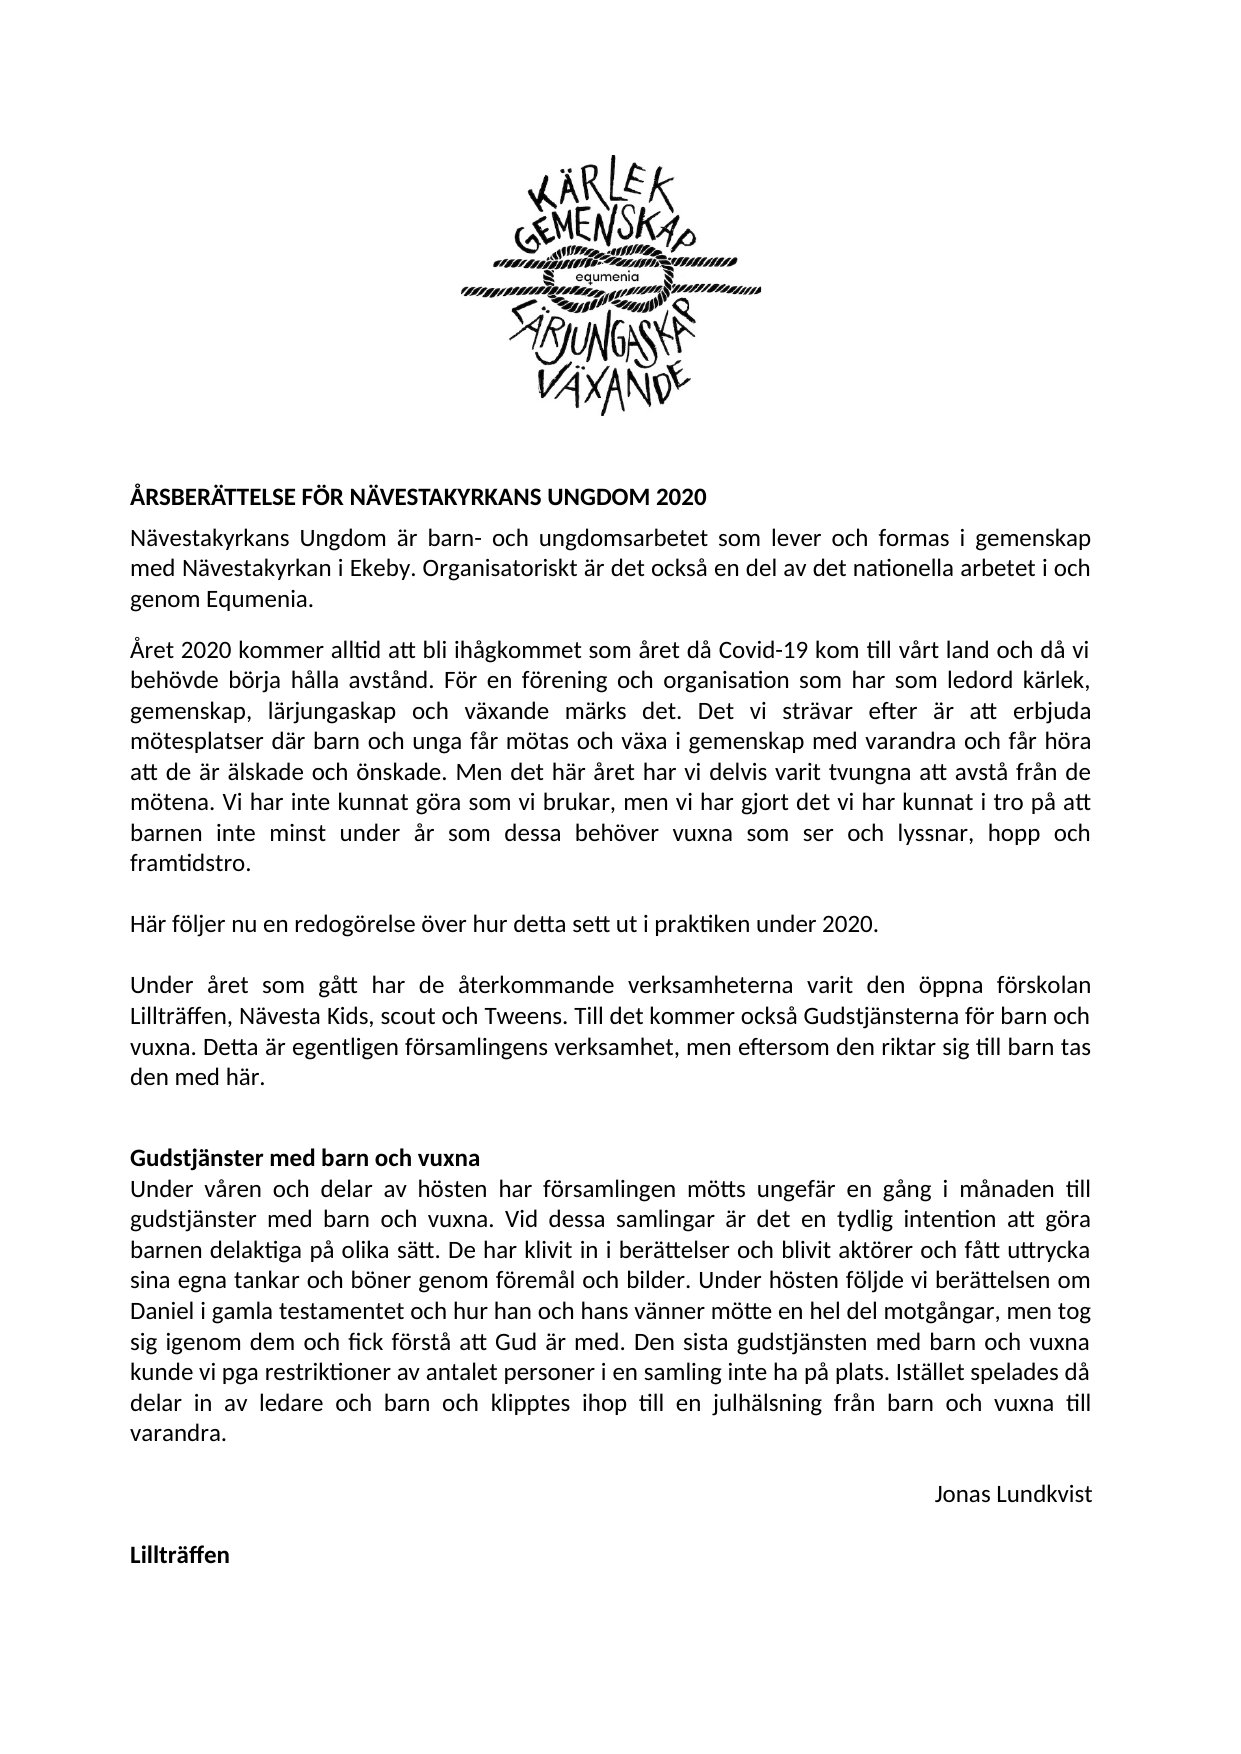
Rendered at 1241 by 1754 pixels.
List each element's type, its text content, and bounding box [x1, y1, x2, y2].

text Lillträffen [130, 1539, 1092, 1570]
text Året 2020 kommer alltid att bli ihågkommet som året då Covid-19 kom till vårt land och då vi behövde börja hålla avstånd. För en förening och organisation som har som ledord kärlek, gemenskap, lärjungaskap och växande märks det. Det vi strävar efter är att erbjuda mötesplatser där barn och unga får mötas och växa i gemenskap med varandra och får höra att de är älskade och önskade. Men det här året har vi delvis varit tvungna att avstå från de mötena. Vi har inte kunnat göra som vi brukar, men vi har gjort det vi har kunnat i tro på att barnen inte minst under år som dessa behöver vuxna som ser och lyssnar, hopp och framtidstro. [130, 634, 1092, 878]
text Under våren och delar av hösten har församlingen mötts ungefär en gång i månaden till gudstjänster med barn och vuxna. Vid dessa samlingar är det en tydlig intention att göra barnen delaktiga på olika sätt. De har klivit in i berättelser och blivit aktörer och fått uttrycka sina egna tankar och böner genom föremål och bilder. Under hösten följde vi berättelsen om Daniel i gamla testamentet och hur han och hans vänner mötte en hel del motgångar, men tog sig igenom dem och fick förstå att Gud är med. Den sista gudstjänsten med barn och vuxna kunde vi pga restriktioner av antalet personer i en samling inte ha på plats. Istället spelades då delar in av ledare och barn och klipptes ihop till en julhälsning från barn och vuxna till varandra. [130, 1173, 1092, 1448]
subtitle ÅRSBERÄTTELSE FÖR NÄVESTAKYRKANS UNGDOM 2020 [130, 481, 1092, 511]
text Under året som gått har de återkommande verksamheterna varit den öppna förskolan Lillträffen, Nävesta Kids, scout och Tweens. Till det kommer också Gudstjänsterna för barn och vuxna. Detta är egentligen församlingens verksamhet, men eftersom den riktar sig till barn tas den med här. [130, 970, 1092, 1092]
text Här följer nu en redogörelse över hur detta sett ut i praktiken under 2020. [130, 909, 1092, 939]
picture [461, 155, 762, 416]
text Jonas Lundkvist [130, 1478, 1092, 1509]
text Gudstjänster med barn och vuxna [130, 1143, 1092, 1173]
text Nävestakyrkans Ungdom är barn- och ungdomsarbetet som lever och formas i gemenskap med Nävestakyrkan i Ekeby. Organisatoriskt är det också en del av det nationella arbetet i och genom Equmenia. [130, 522, 1092, 614]
